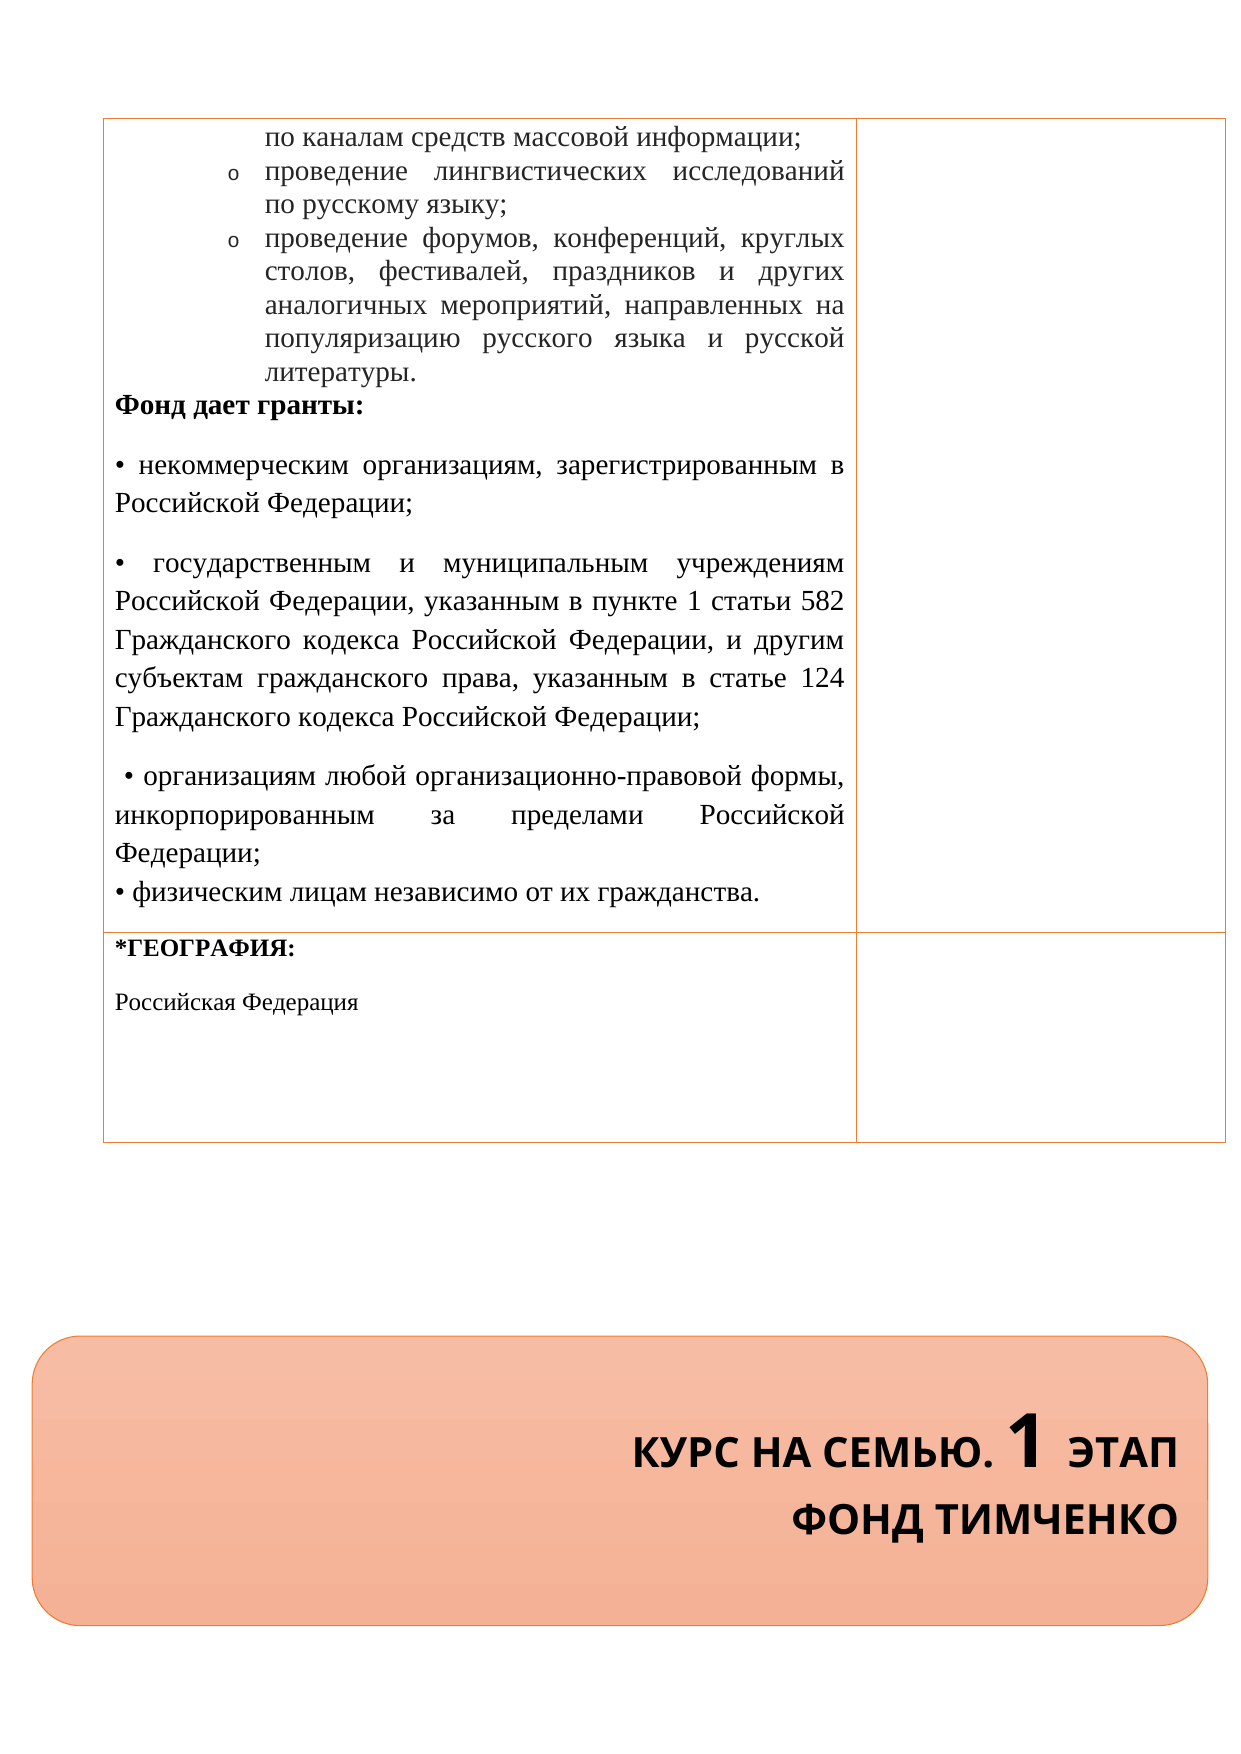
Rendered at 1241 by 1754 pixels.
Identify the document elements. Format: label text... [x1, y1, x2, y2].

table_cell *ГЕОГРАФИЯ: Российская Федерация [104, 933, 856, 1142]
table_cell [857, 119, 1225, 932]
table_cell [857, 933, 1225, 1142]
